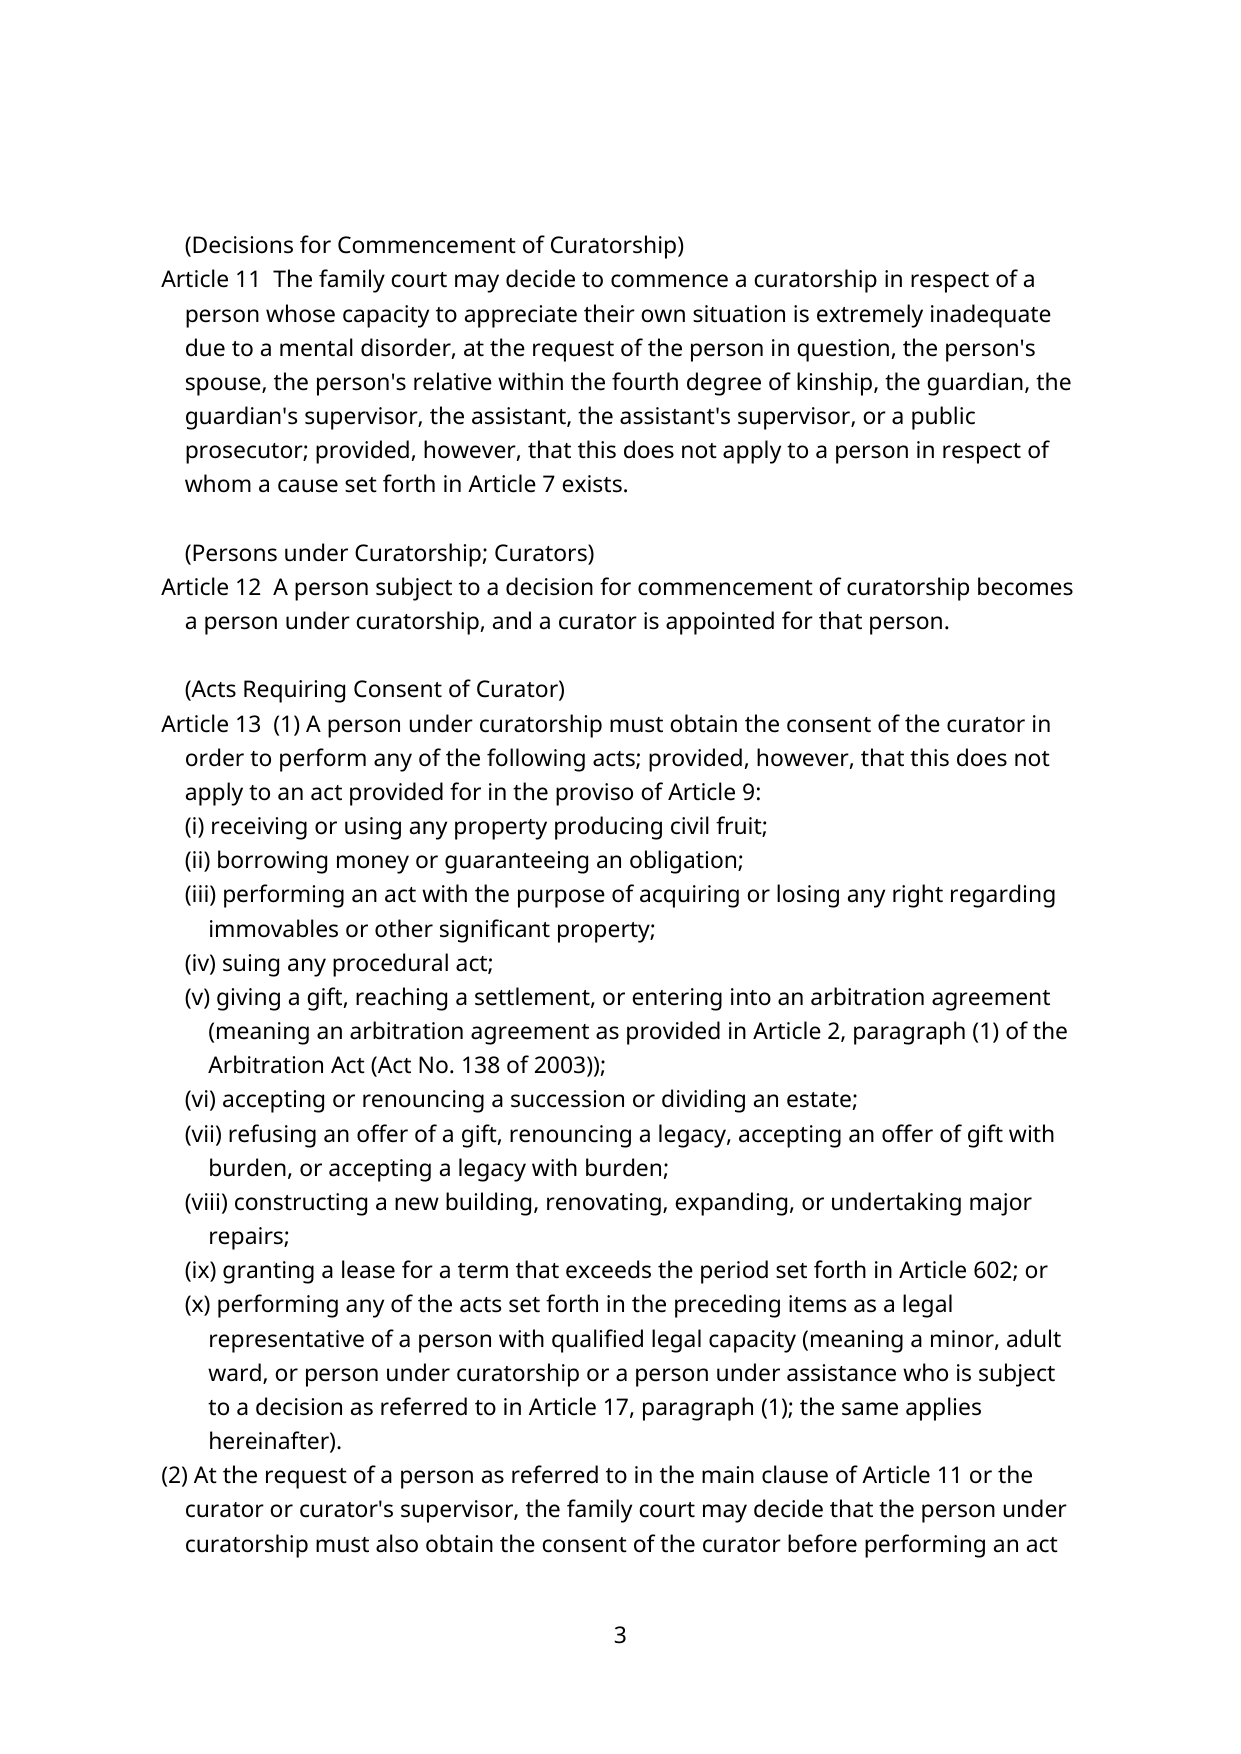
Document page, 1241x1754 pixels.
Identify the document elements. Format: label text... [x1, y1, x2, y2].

text (viii) constructing a new building, renovating, expanding, or undertaking major repairs; [184, 1184, 1079, 1253]
text (x) performing any of the acts set forth in the preceding items as a legal representative of a person with qualified legal capacity (meaning a minor, adult ward, or person under curatorship or a person under assistance who is subject to a decision as referred to in Article 17, paragraph (1); the same applies hereinafter). [184, 1287, 1079, 1458]
text (Decisions for Commencement of Curatorship) [184, 228, 1079, 262]
text Article 11 The family court may decide to commence a curatorship in respect of a person whose capacity to appreciate their own situation is extremely inadequate due to a mental disorder, at the request of the person in question, the person's spouse, the person's relative within the fourth degree of kinship, the guardian, the guardian's supervisor, the assistant, the assistant's supervisor, or a public prosecutor; provided, however, that this does not apply to a person in respect of whom a cause set forth in Article 7 exists. [161, 262, 1079, 501]
text (vii) refusing an offer of a gift, renouncing a legacy, accepting an offer of gift with burden, or accepting a legacy with burden; [184, 1116, 1079, 1184]
text (i) receiving or using any property producing civil fruit; [184, 809, 1079, 843]
text (Acts Requiring Consent of Curator) [184, 672, 1079, 706]
text Article 12 A person subject to a decision for commencement of curatorship becomes a person under curatorship, and a curator is appointed for that person. [161, 569, 1079, 638]
text (iii) performing an act with the purpose of acquiring or losing any right regarding immovables or other significant property; [184, 877, 1079, 945]
text (ix) granting a lease for a term that exceeds the period set forth in Article 602; or [184, 1253, 1079, 1287]
text (Persons under Curatorship; Curators) [184, 535, 1079, 569]
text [161, 1458, 1079, 1560]
text (vi) accepting or renouncing a succession or dividing an estate; [184, 1082, 1079, 1116]
text (iv) suing any procedural act; [184, 945, 1079, 979]
text (v) giving a gift, reaching a settlement, or entering into an arbitration agreement (meaning an arbitration agreement as provided in Article 2, paragraph (1) of the Arbitration Act (Act No. 138 of 2003)); [184, 979, 1079, 1082]
text Article 13 (1) A person under curatorship must obtain the consent of the curator in order to perform any of the following acts; provided, however, that this does not apply to an act provided for in the proviso of Article 9: [161, 706, 1079, 809]
text (ii) borrowing money or guaranteeing an obligation; [184, 843, 1079, 877]
